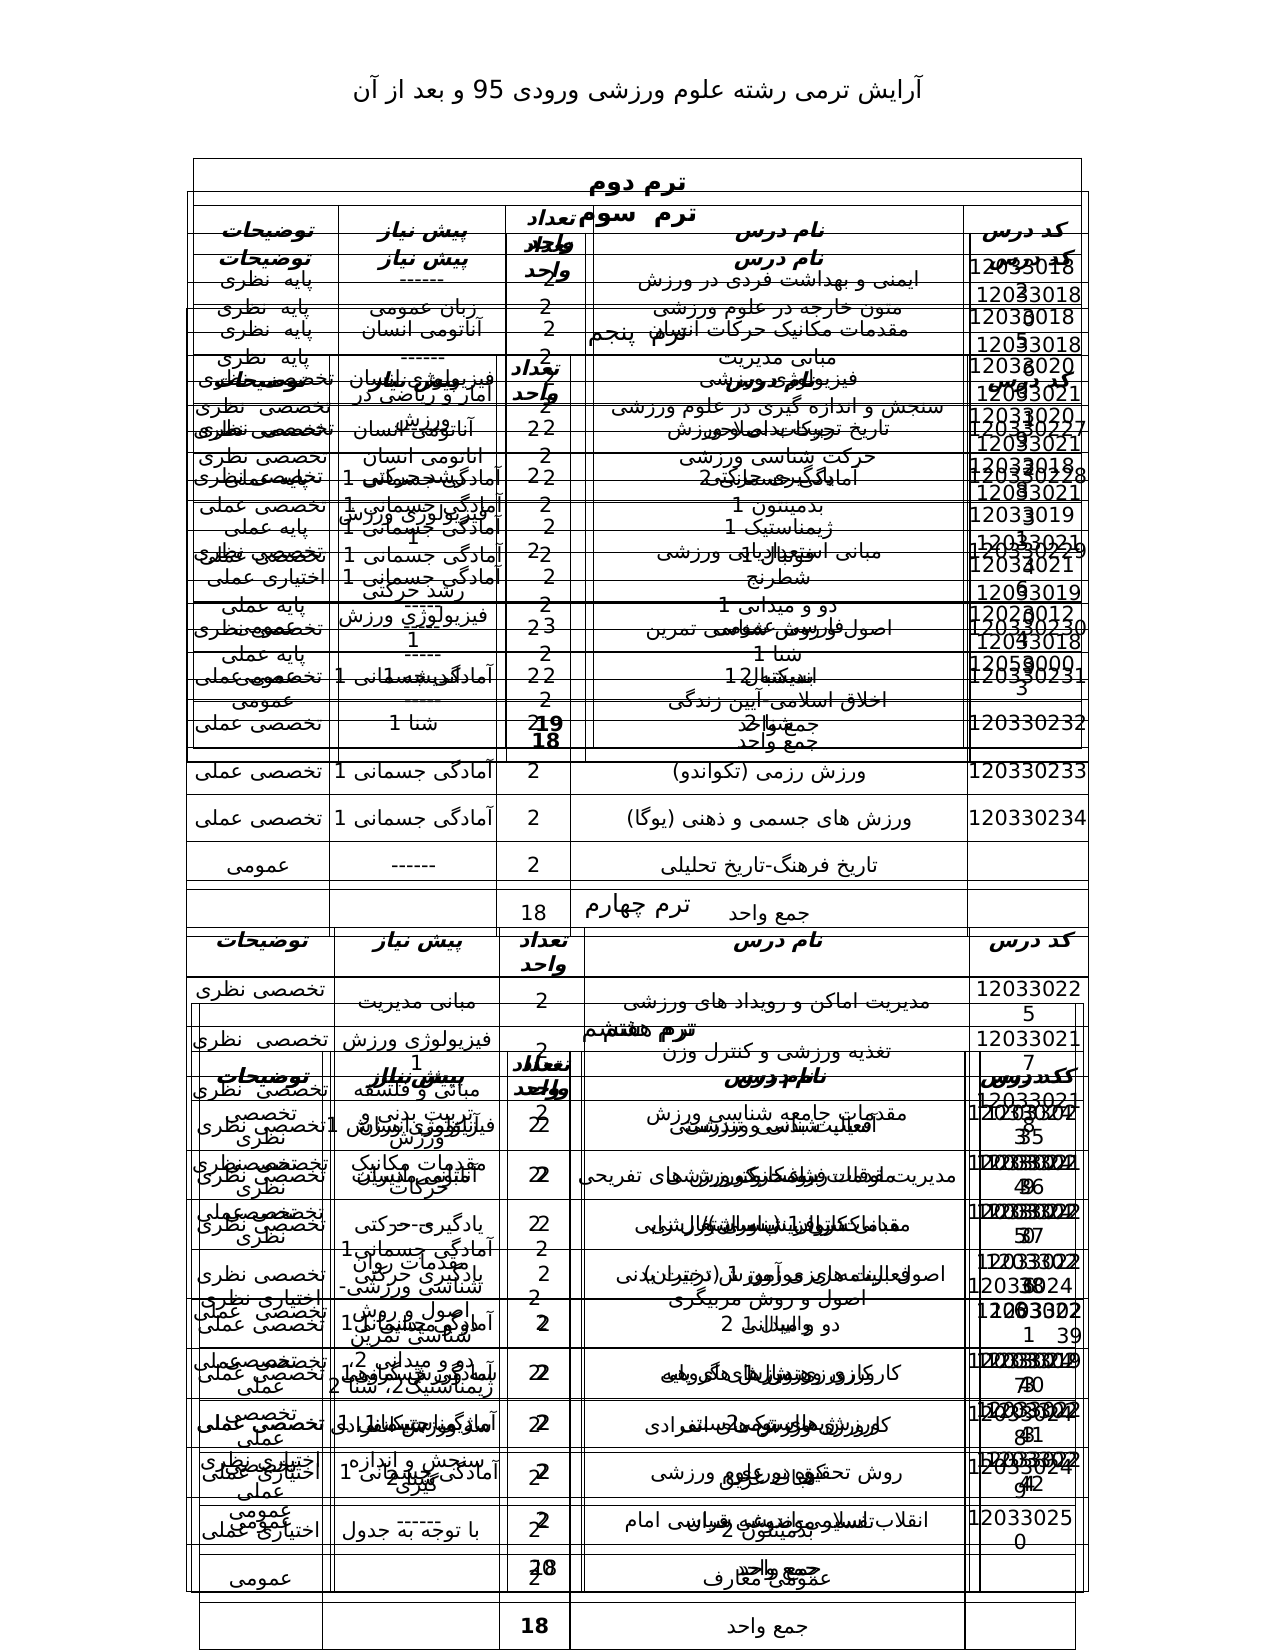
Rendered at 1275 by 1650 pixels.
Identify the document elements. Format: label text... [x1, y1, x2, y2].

table_cell متون خارجه در علوم ورزشی [586, 283, 969, 308]
table_cell تعداد واحد [500, 1052, 569, 1100]
table_cell ورزش رزمی (تکواندو) [571, 748, 967, 794]
table_cell فیزیولوژی ورزش 1 [323, 1101, 499, 1150]
table_cell مدیریت اماکن و رویداد های ورزشی [585, 978, 969, 1003]
table_cell آناتومی انسان [330, 406, 496, 452]
table_cell سه ورزش انفرادی [323, 1401, 499, 1452]
table_cell حرکات اصلاحی [571, 406, 967, 452]
table_cell تعداد واحد [497, 356, 570, 405]
table_cell تخصصی عملی [187, 653, 329, 699]
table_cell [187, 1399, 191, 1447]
table_cell 120330231 [968, 653, 1088, 699]
table_cell کارورزی ورزش های انفرادی [571, 1401, 964, 1452]
table_cell [187, 890, 329, 936]
table_cell اختیاری نظری [200, 1250, 322, 1347]
table_cell تخصصی عملی [187, 795, 329, 841]
table_cell 120330244 [966, 1151, 1075, 1199]
table_cell 120330228 [968, 453, 1088, 499]
table_cell 120330233 [968, 748, 1088, 794]
table_cell عمومی [200, 1555, 322, 1602]
table_header ترم سوم [188, 192, 1088, 232]
table_cell شنا 2 [571, 700, 967, 747]
table_cell آمادگی جسمانی 1 [330, 748, 496, 794]
table_cell 120330180 [971, 283, 1088, 308]
table_cell جمع واحد [571, 1603, 964, 1649]
table_cell تاریخ فرهنگ-تاریخ تحلیلی [571, 842, 967, 888]
table_cell آمادگی جسمانی 1 [330, 653, 496, 699]
table_cell 2 [500, 1506, 569, 1554]
table_cell [187, 1545, 191, 1591]
table_cell ------ [323, 1200, 499, 1249]
table_cell ورزش های جسمی و ذهنی (یوگا) [571, 795, 967, 841]
table_cell تخصصی نظری [200, 1151, 322, 1199]
table_cell تخصصی نظری [187, 453, 329, 499]
table_cell مبانی مدیریت [335, 978, 499, 1003]
table_cell 2 [497, 453, 570, 499]
table_cell 2 [500, 1401, 569, 1452]
table_cell 2 [500, 1200, 569, 1249]
table_cell بسکتبال 1 [571, 653, 967, 699]
table_cell 18 [497, 890, 570, 936]
table_cell [1084, 1545, 1088, 1591]
table_header ترم پنجم [187, 309, 1088, 355]
table_cell 120330227 [968, 406, 1088, 452]
table_cell یادگیری حرکتی [571, 453, 967, 499]
table_cell مبانی مدیریت [323, 1151, 499, 1199]
table_cell کد درس [968, 356, 1088, 405]
table_cell 2 [497, 406, 570, 452]
table_cell آمادگی جسمانی 1 [330, 795, 496, 841]
table_cell تخصصی نظری [187, 978, 334, 1026]
table_cell [968, 890, 1088, 936]
table_cell اصول و روش شناسی تمرین [571, 604, 967, 652]
table_cell نام درس [585, 937, 969, 976]
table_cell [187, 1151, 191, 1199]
table_cell بدمینتون 2 [571, 1506, 964, 1554]
table_cell مقدمات روان شناسی ورزشی- اصول و روش شناسی تمرین [323, 1250, 499, 1347]
table_cell تخصصی نظری [187, 604, 329, 652]
table_cell پایه نظری [188, 283, 338, 308]
table_cell [330, 890, 496, 936]
table_cell پیش نیاز [330, 356, 496, 405]
table_cell [1084, 1498, 1088, 1544]
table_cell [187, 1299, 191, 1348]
table_cell پیش نیاز [335, 937, 499, 976]
table_cell دو و میدانی 2، ژیمناستیک2، شنا 2 [323, 1348, 499, 1399]
table_cell 120330234 [968, 795, 1088, 841]
table_cell 2 [507, 283, 585, 308]
table_cell 2 [500, 1250, 569, 1347]
table_cell 2 [500, 1348, 569, 1399]
table_cell 2 [497, 748, 570, 794]
table_cell تخصصی نظری [200, 1101, 322, 1150]
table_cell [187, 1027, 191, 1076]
table_cell 2 [500, 1101, 569, 1150]
table_cell تخصصی عملی [187, 748, 329, 794]
table_cell توضیحات [187, 937, 334, 976]
table_cell 120330247 [966, 1348, 1075, 1399]
table_cell نجات غریق [571, 1453, 964, 1505]
table_cell نام درس [571, 1052, 964, 1100]
table_cell [1076, 1545, 1083, 1591]
table_cell [200, 1603, 322, 1649]
table_cell زبان عمومی [339, 283, 506, 308]
table_cell 2 [497, 842, 570, 888]
table_cell تخصصی عملی [200, 1348, 322, 1399]
table_cell تعداد واحد [500, 937, 584, 976]
table_cell [192, 1545, 199, 1591]
table_cell رشد حرکتی [330, 453, 496, 499]
table_cell ------ [330, 842, 496, 888]
table_cell تعداد واحد [507, 234, 585, 282]
table_cell 2 [500, 1151, 569, 1199]
table_cell [968, 842, 1088, 888]
table_cell نام درس [571, 356, 967, 405]
table_cell 2 [497, 795, 570, 841]
table_cell 2 [497, 501, 570, 602]
table_cell تخصصی نظری [187, 406, 329, 452]
table_cell [323, 1555, 499, 1602]
table_cell اصول و روش مربیگری [571, 1250, 964, 1347]
table_header ترم دوم [194, 159, 1081, 191]
table_cell 120330232 [968, 700, 1088, 747]
table_header ترم هفتم [200, 1004, 1075, 1051]
table_cell 2 [497, 700, 570, 747]
table_cell تخصصی عملی [200, 1401, 322, 1452]
table_cell توضیحات [200, 1052, 322, 1100]
table_cell پیش نیاز [323, 1052, 499, 1100]
table_cell 120330248 [966, 1401, 1075, 1452]
table_cell [1076, 1498, 1083, 1544]
table_cell 2 [497, 604, 570, 652]
table_cell با توجه به جدول [323, 1506, 499, 1554]
table_cell مبانی استعدادیابی ورزشی [571, 501, 967, 602]
table_cell شنا 2 [323, 1453, 499, 1505]
table_cell [323, 1603, 499, 1649]
table_cell توضیحات [188, 234, 338, 282]
table_cell [966, 1555, 1075, 1602]
table_cell فیزیولوژی ورزش 1 رشد حرکتی [330, 501, 496, 602]
table_cell مدیریت اوقات فراغت و ورزش های تفریحی [571, 1151, 964, 1199]
table_cell توضیحات [187, 356, 329, 405]
table_cell 2 [500, 978, 584, 1003]
table_cell 18 [500, 1603, 569, 1649]
table_cell عمومی [187, 842, 329, 888]
table_cell 120330246 [966, 1250, 1075, 1347]
table_cell 120330249 [966, 1453, 1075, 1505]
table_cell 120330250 [966, 1506, 1075, 1554]
table_cell تخصصی عملی [187, 700, 329, 747]
table_cell جمع واحد [571, 890, 967, 936]
table_cell 2 [500, 1555, 569, 1602]
table_cell مبانی کارافرینی و اشتغال زایی [571, 1200, 964, 1249]
table_cell کارورزی ورزش های پایه [571, 1348, 964, 1399]
table_cell فیزیولوژی ورزش 1 [330, 604, 496, 652]
table_cell اختیاری عملی [200, 1506, 322, 1554]
table_cell نام درس [586, 234, 969, 282]
table_cell 120330230 [968, 604, 1088, 652]
table_cell عمومی معارف [571, 1555, 964, 1602]
table_cell 120330229 [968, 501, 1088, 602]
table_cell کد درس [966, 1052, 1075, 1100]
table_cell تخصصی نظری [187, 501, 329, 602]
table_cell 2 [497, 653, 570, 699]
table_cell 120330245 [966, 1200, 1075, 1249]
table_cell کد درس [970, 937, 1088, 976]
table_cell 120330243 [966, 1101, 1075, 1150]
table_cell تخصصی عملی [200, 1453, 322, 1505]
table_cell 2 [500, 1453, 569, 1505]
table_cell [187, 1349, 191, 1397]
table_cell کد درس [971, 234, 1088, 282]
table_cell تخصصی نظری [200, 1200, 322, 1249]
table_cell شنا 1 [330, 700, 496, 747]
table_cell پیش نیاز [339, 234, 506, 282]
table_cell 120330225 [970, 978, 1088, 1026]
table_cell [966, 1603, 1075, 1649]
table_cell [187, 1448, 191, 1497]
table_cell فعالیت بدنی و تندرستی [571, 1101, 964, 1150]
